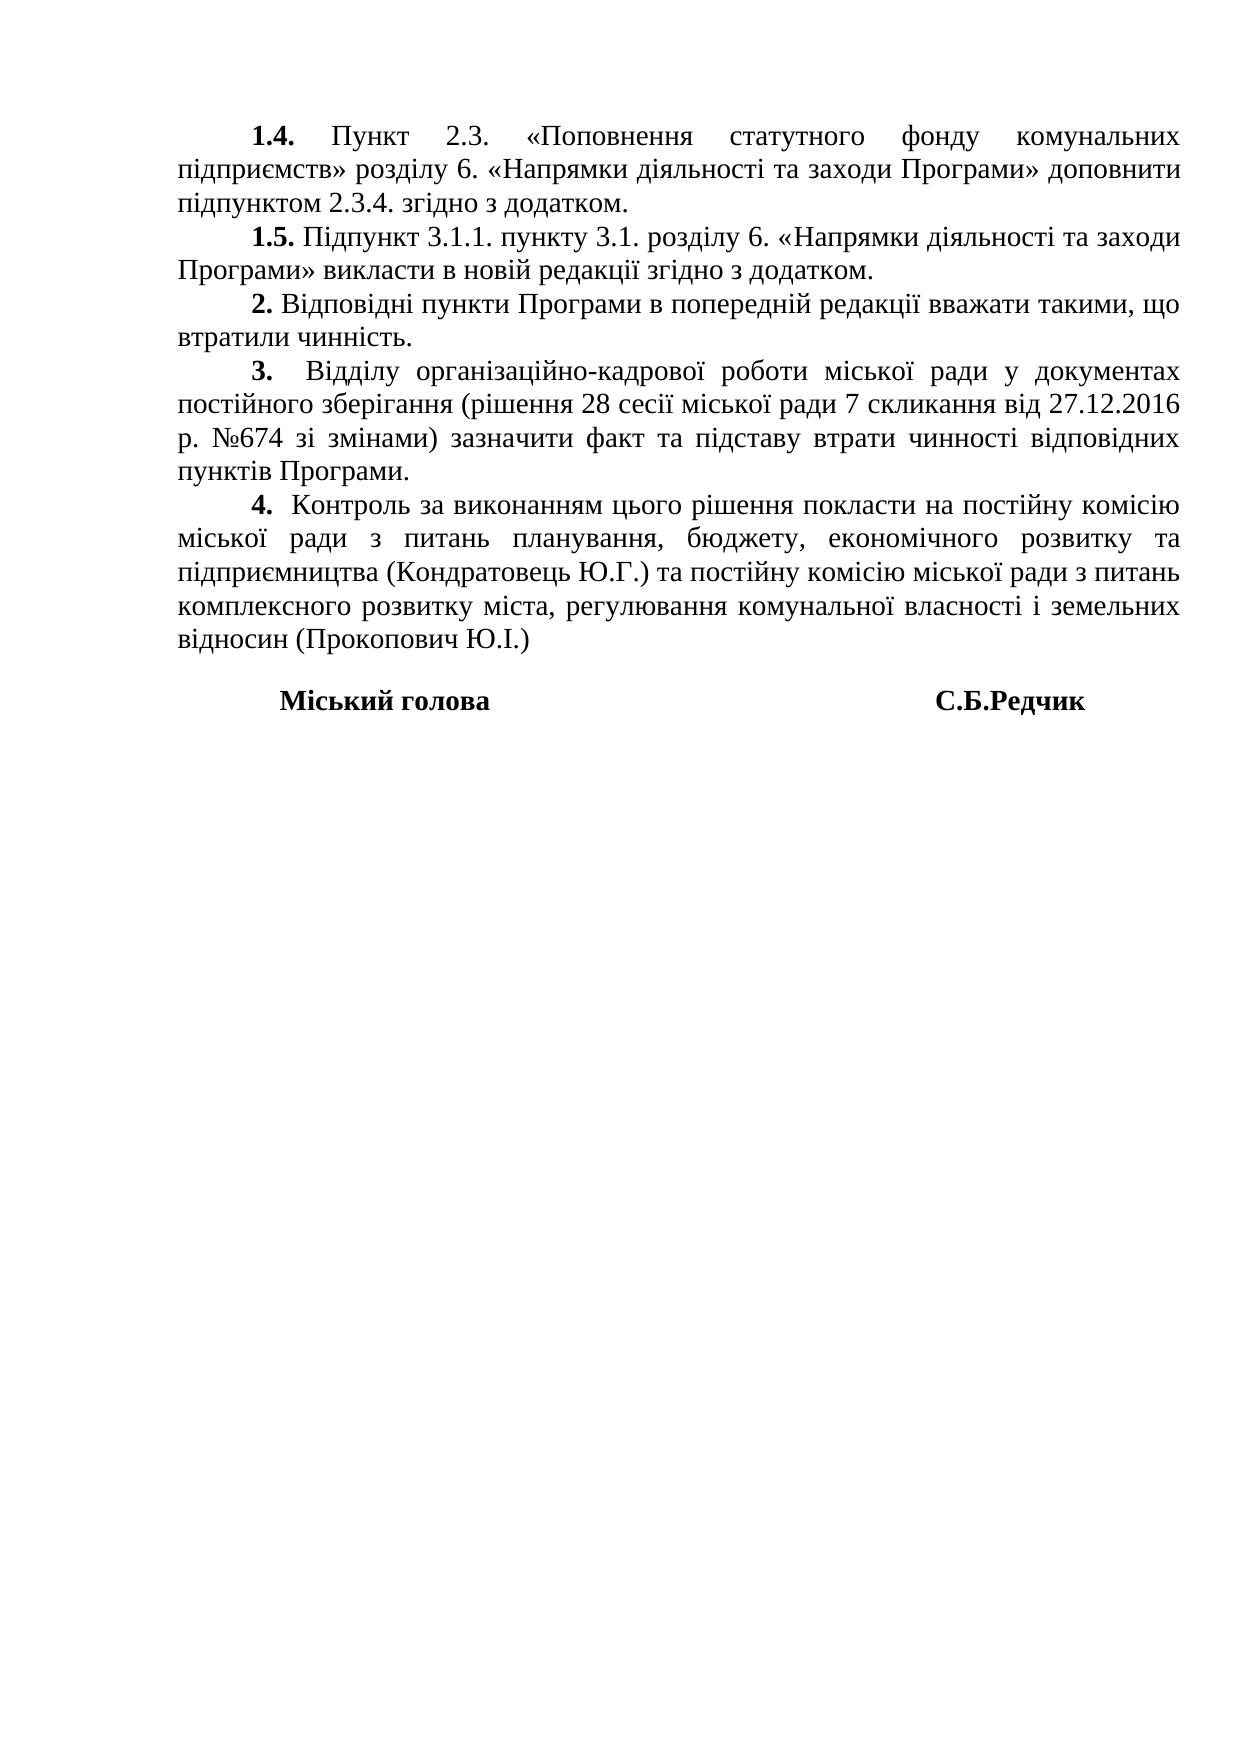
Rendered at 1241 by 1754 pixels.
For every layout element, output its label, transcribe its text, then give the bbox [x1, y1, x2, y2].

text 3. Відділу організаційно-кадрової роботи міської ради у документах постійного зберігання (рішення 28 сесії міської ради 7 скликання від 27.12.2016 р. №674 зі змінами) зазначити факт та підставу втрати чинності відповідних пунктів Програми. [177, 353, 1181, 487]
text Міський голова С.Б.Редчик [177, 683, 1181, 717]
text 4. Контроль за виконанням цього рішення покласти на постійну комісію міської ради з питань планування, бюджету, економічного розвитку та підприємництва (Кондратовець Ю.Г.) та постійну комісію міської ради з питань комплексного розвитку міста, регулювання комунальної власності і земельних відносин (Прокопович Ю.І.) [177, 487, 1181, 655]
text 2. Відповідні пункти Програми в попередній редакції вважати такими, що втратили чинність. [177, 286, 1181, 353]
text 1.4. Пункт 2.3. «Поповнення статутного фонду комунальних підприємств» розділу 6. «Напрямки діяльності та заходи Програми» доповнити підпунктом 2.3.4. згідно з додатком. [177, 118, 1181, 219]
text 1.5. Підпункт 3.1.1. пункту 3.1. розділу 6. «Напрямки діяльності та заходи Програми» викласти в новій редакції згідно з додатком. [177, 219, 1181, 286]
